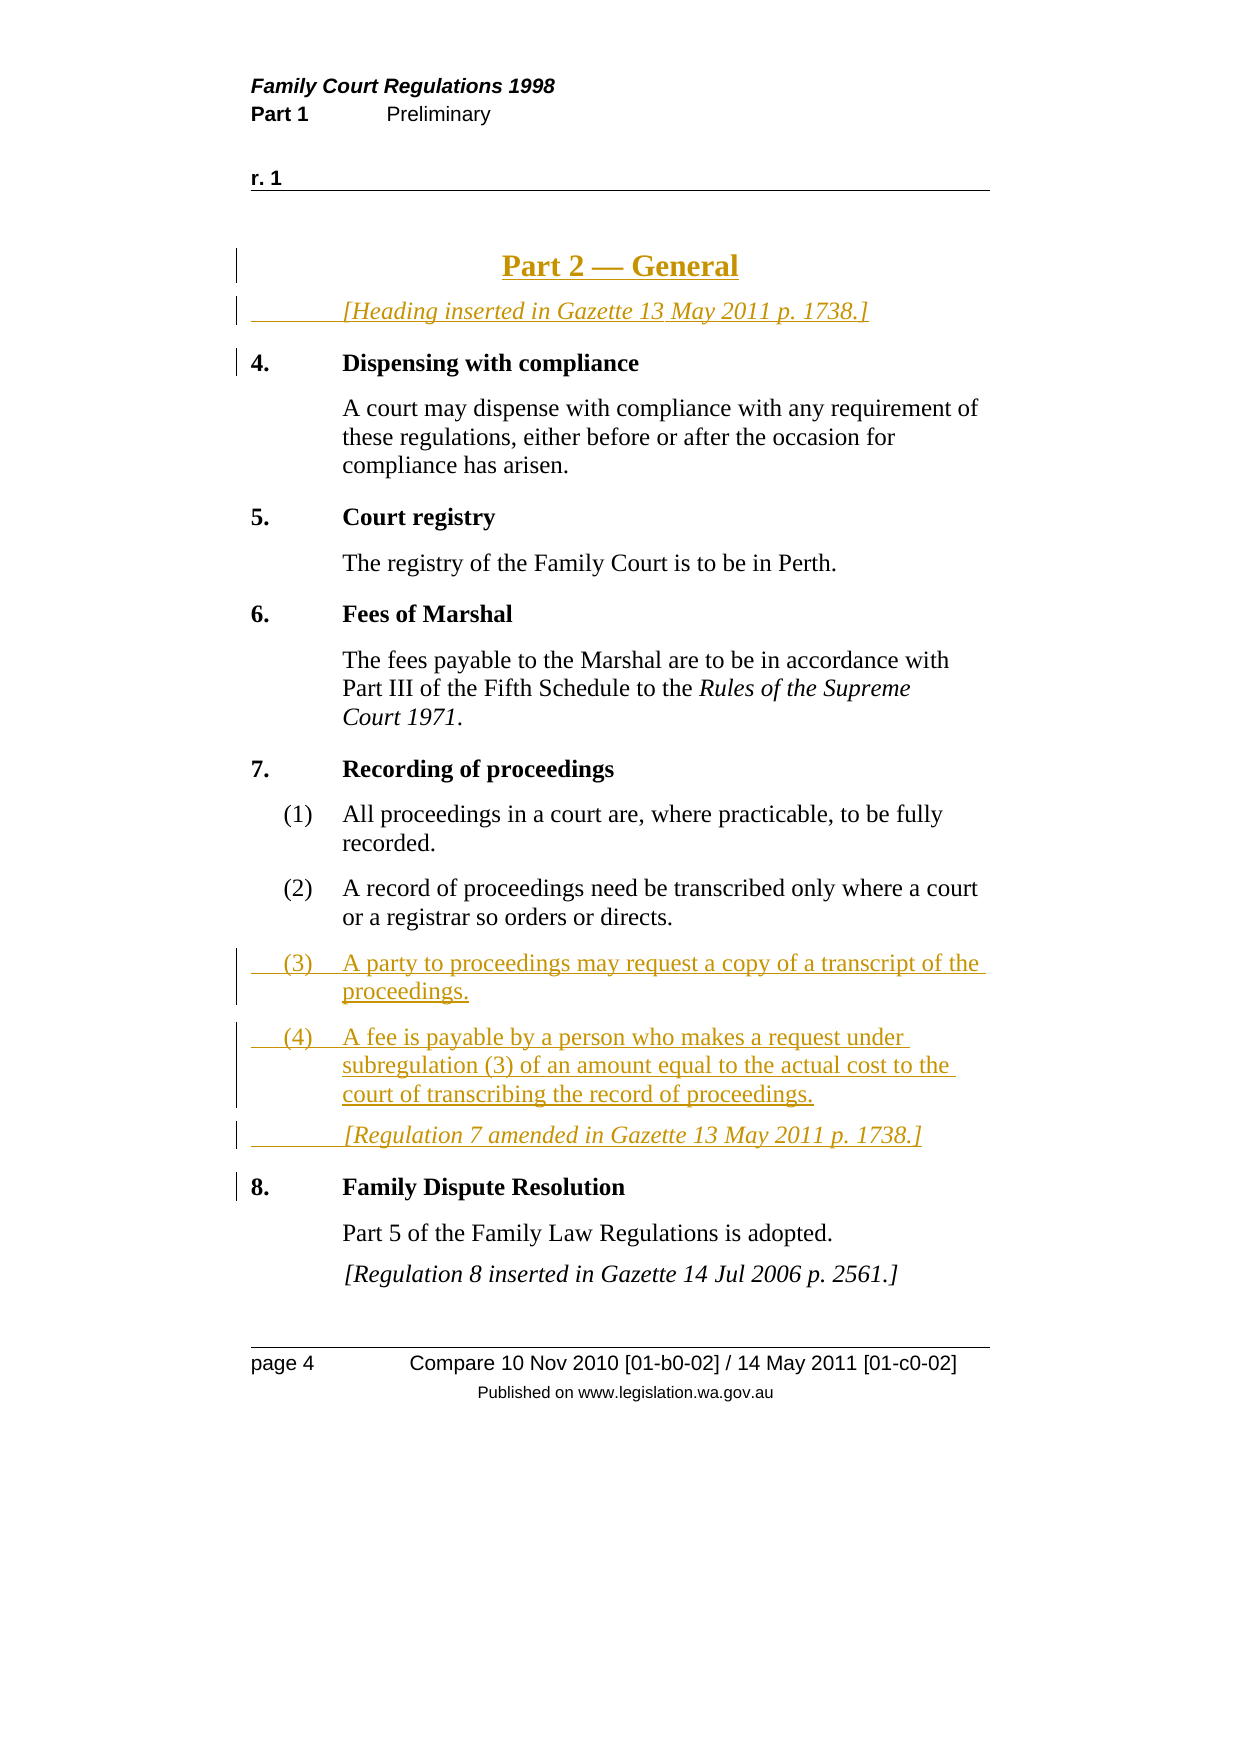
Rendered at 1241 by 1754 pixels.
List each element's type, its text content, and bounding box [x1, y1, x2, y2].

text The fees payable to the Marshal are to be in accordance with Part III of the Fifth Schedule to the Rules of the Supreme Court 1971. [251, 645, 990, 731]
text [Regulation 8 inserted in Gazette 14 Jul 2006 p. 2561.] [251, 1259, 990, 1288]
subtitle 4. Dispensing with compliance [251, 348, 990, 376]
text The registry of the Family Court is to be in . [251, 548, 990, 576]
subtitle 7. Recording of proceedings [251, 754, 990, 783]
text (2) A record of proceedings need be transcribed only where a court or a registrar so orders or directs. [251, 873, 990, 931]
subtitle 6. Fees of Marshal [251, 599, 990, 628]
text Part 5 of the Family Law Regulations is adopted. [251, 1218, 990, 1246]
text A court may dispense with compliance with any requirement of these regulations, either before or after the occasion for compliance has arisen. [251, 393, 990, 479]
subtitle 8. Family Dispute Resolution [251, 1172, 990, 1201]
text (1) All proceedings in a court are, where practicable, to be fully recorded. [251, 799, 990, 857]
subtitle 5. Court registry [251, 502, 990, 531]
